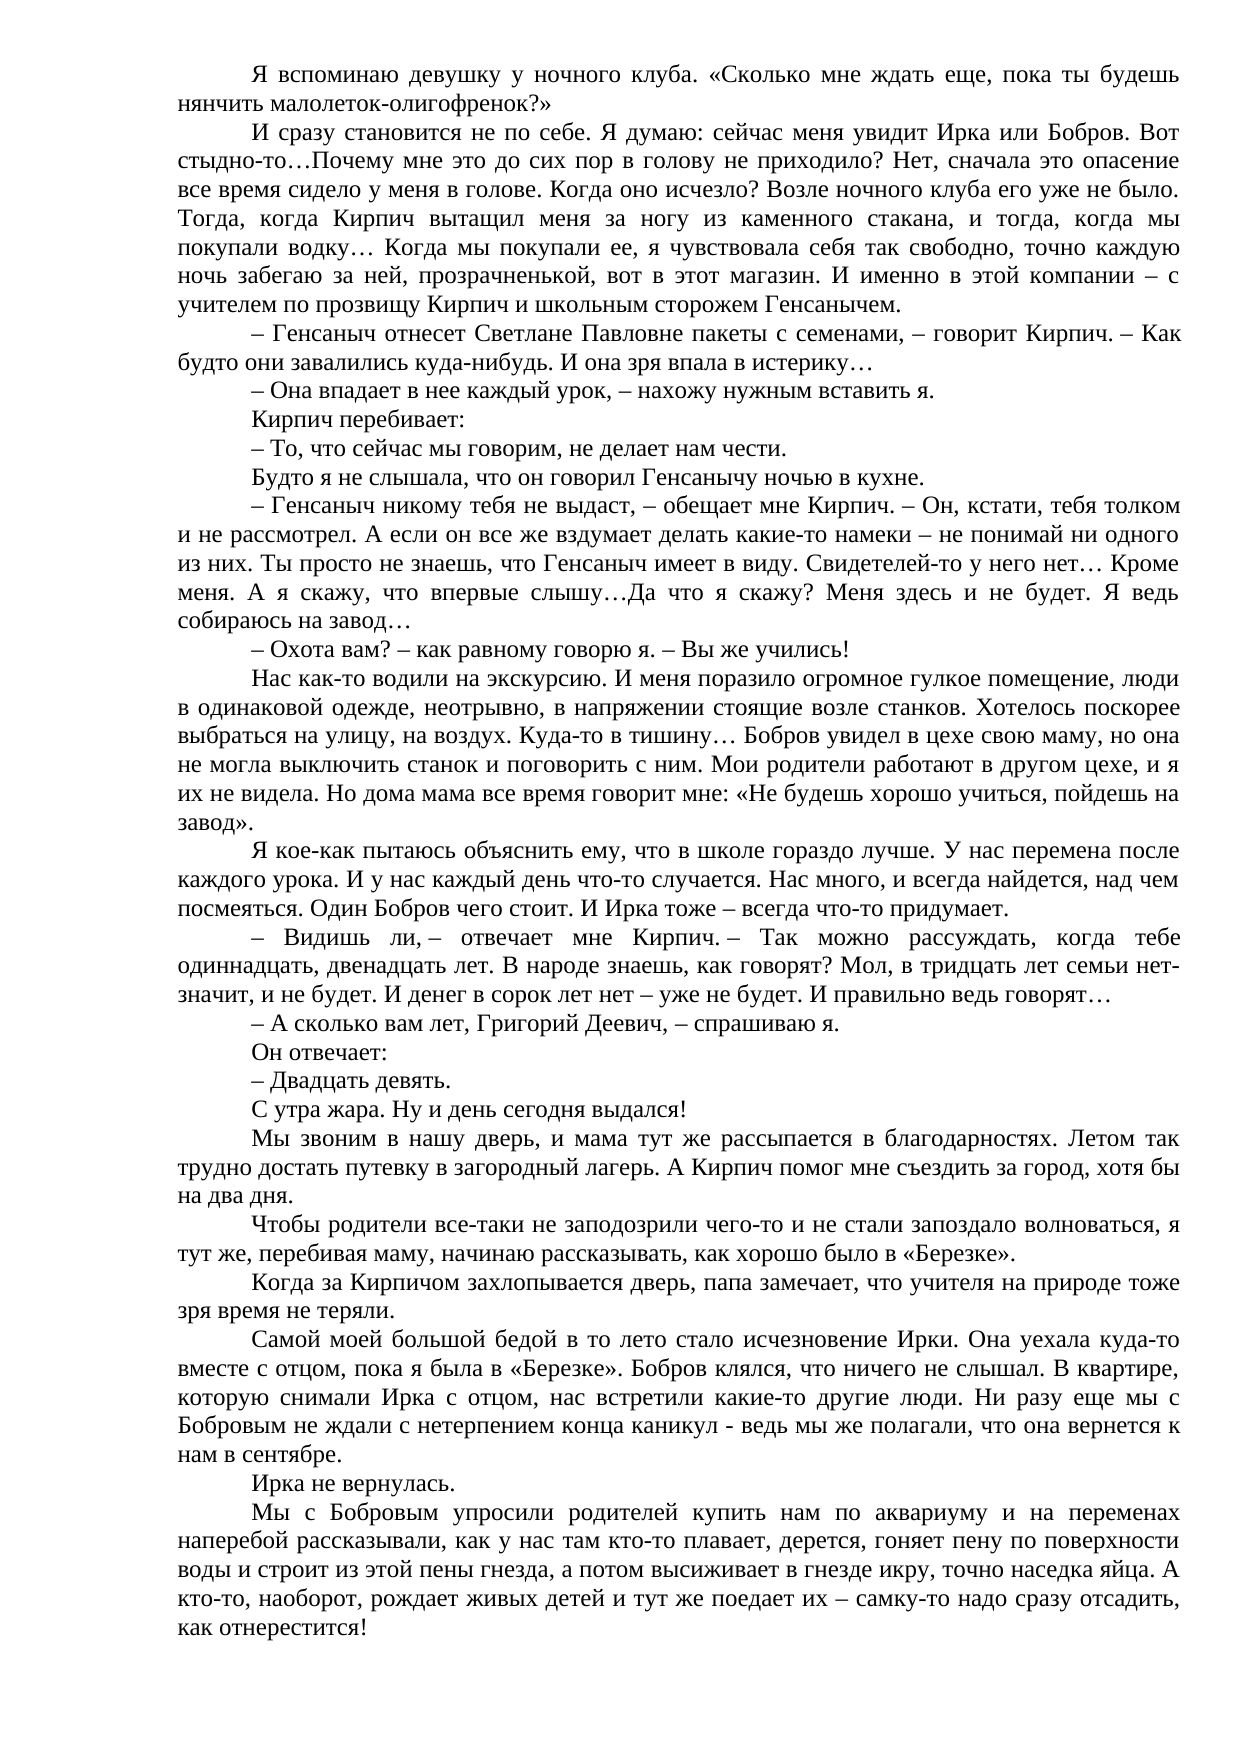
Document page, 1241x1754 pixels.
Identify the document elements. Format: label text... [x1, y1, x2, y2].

text – А сколько вам лет, Григорий Деевич, – спрашиваю я. [177, 1008, 1181, 1037]
text Чтобы родители все-таки не заподозрили чего-то и не стали запоздало волноваться, я тут же, перебивая маму, начинаю рассказывать, как хорошо было в «Березке». [177, 1209, 1181, 1267]
text – Двадцать девять. [177, 1065, 1181, 1094]
text И сразу становится не по себе. Я думаю: сейчас меня увидит Ирка или Бобров. Вот стыдно-то…Почему мне это до сих пор в голову не приходило? Нет, сначала это опасение все время сидело у меня в голове. Когда оно исчезло? Возле ночного клуба его уже не было. Тогда, когда Кирпич вытащил меня за ногу из каменного стакана, и тогда, когда мы покупали водку… Когда мы покупали ее, я чувствовала себя так свободно, точно каждую ночь забегаю за ней, прозрачненькой, вот в этот магазин. И именно в этой компании – с учителем по прозвищу Кирпич и школьным сторожем Генсанычем. [177, 117, 1181, 318]
text Кирпич перебивает: [177, 404, 1181, 433]
text – Видишь ли, – отвечает мне Кирпич. – Так можно рассуждать, когда тебе одиннадцать, двенадцать лет. В народе знаешь, как говорят? Мол, в тридцать лет семьи нет- значит, и не будет. И денег в сорок лет нет – уже не будет. И правильно ведь говорят… [177, 922, 1181, 1008]
text С утра жара. Ну и день сегодня выдался! [177, 1094, 1181, 1123]
text Мы звоним в нашу дверь, и мама тут же рассыпается в благодарностях. Летом так трудно достать путевку в загородный лагерь. А Кирпич помог мне съездить за город, хотя бы на два дня. [177, 1123, 1181, 1209]
text Когда за Кирпичом захлопывается дверь, папа замечает, что учителя на природе тоже зря время не теряли. [177, 1267, 1181, 1324]
text Мы с Бобровым упросили родителей купить нам по аквариуму и на переменах наперебой рассказывали, как у нас там кто-то плавает, дерется, гоняет пену по поверхности воды и строит из этой пены гнезда, а потом высиживает в гнезде икру, точно наседка яйца. А кто-то, наоборот, рождает живых детей и тут же поедает их – самку-то надо сразу отсадить, как отнерестится! [177, 1497, 1181, 1640]
text – Охота вам? – как равному говорю я. – Вы же учились! [177, 634, 1181, 663]
text Самой моей большой бедой в то лето стало исчезновение Ирки. Она уехала куда-то вместе с отцом, пока я была в «Березке». Бобров клялся, что ничего не слышал. В квартире, которую снимали Ирка с отцом, нас встретили какие-то другие люди. Ни разу еще мы с Бобровым не ждали с нетерпением конца каникул - ведь мы же полагали, что она вернется к нам в сентябре. [177, 1324, 1181, 1468]
text – То, что сейчас мы говорим, не делает нам чести. [177, 433, 1181, 462]
text Он отвечает: [177, 1037, 1181, 1065]
text Я кое-как пытаюсь объяснить ему, что в школе гораздо лучше. У нас перемена после каждого урока. И у нас каждый день что-то случается. Нас много, и всегда найдется, над чем посмеяться. Один Бобров чего стоит. И Ирка тоже – всегда что-то придумает. [177, 835, 1181, 922]
text – Генсаныч отнесет Светлане Павловне пакеты с семенами, – говорит Кирпич. – Как будто они завалились куда-нибудь. И она зря впала в истерику… [177, 318, 1181, 375]
text Ирка не вернулась. [177, 1468, 1181, 1497]
text Будто я не слышала, что он говорил Генсанычу ночью в кухне. [177, 462, 1181, 490]
text Я вспоминаю девушку у ночного клуба. «Сколько мне ждать еще, пока ты будешь нянчить малолеток-олигофренок?» [177, 59, 1181, 117]
text – Генсаныч никому тебя не выдаст, – обещает мне Кирпич. – Он, кстати, тебя толком и не рассмотрел. А если он все же вздумает делать какие-то намеки – не понимай ни одного из них. Ты просто не знаешь, что Генсаныч имеет в виду. Свидетелей-то у него нет… Кроме меня. А я скажу, что впервые слышу…Да что я скажу? Меня здесь и не будет. Я ведь собираюсь на завод… [177, 490, 1181, 634]
text Нас как-то водили на экскурсию. И меня поразило огромное гулкое помещение, люди в одинаковой одежде, неотрывно, в напряжении стоящие возле станков. Хотелось поскорее выбраться на улицу, на воздух. Куда-то в тишину… Бобров увидел в цехе свою маму, но она не могла выключить станок и поговорить с ним. Мои родители работают в другом цехе, и я их не видела. Но дома мама все время говорит мне: «Не будешь хорошо учиться, пойдешь на завод». [177, 663, 1181, 835]
text – Она впадает в нее каждый урок, – нахожу нужным вставить я. [177, 375, 1181, 404]
